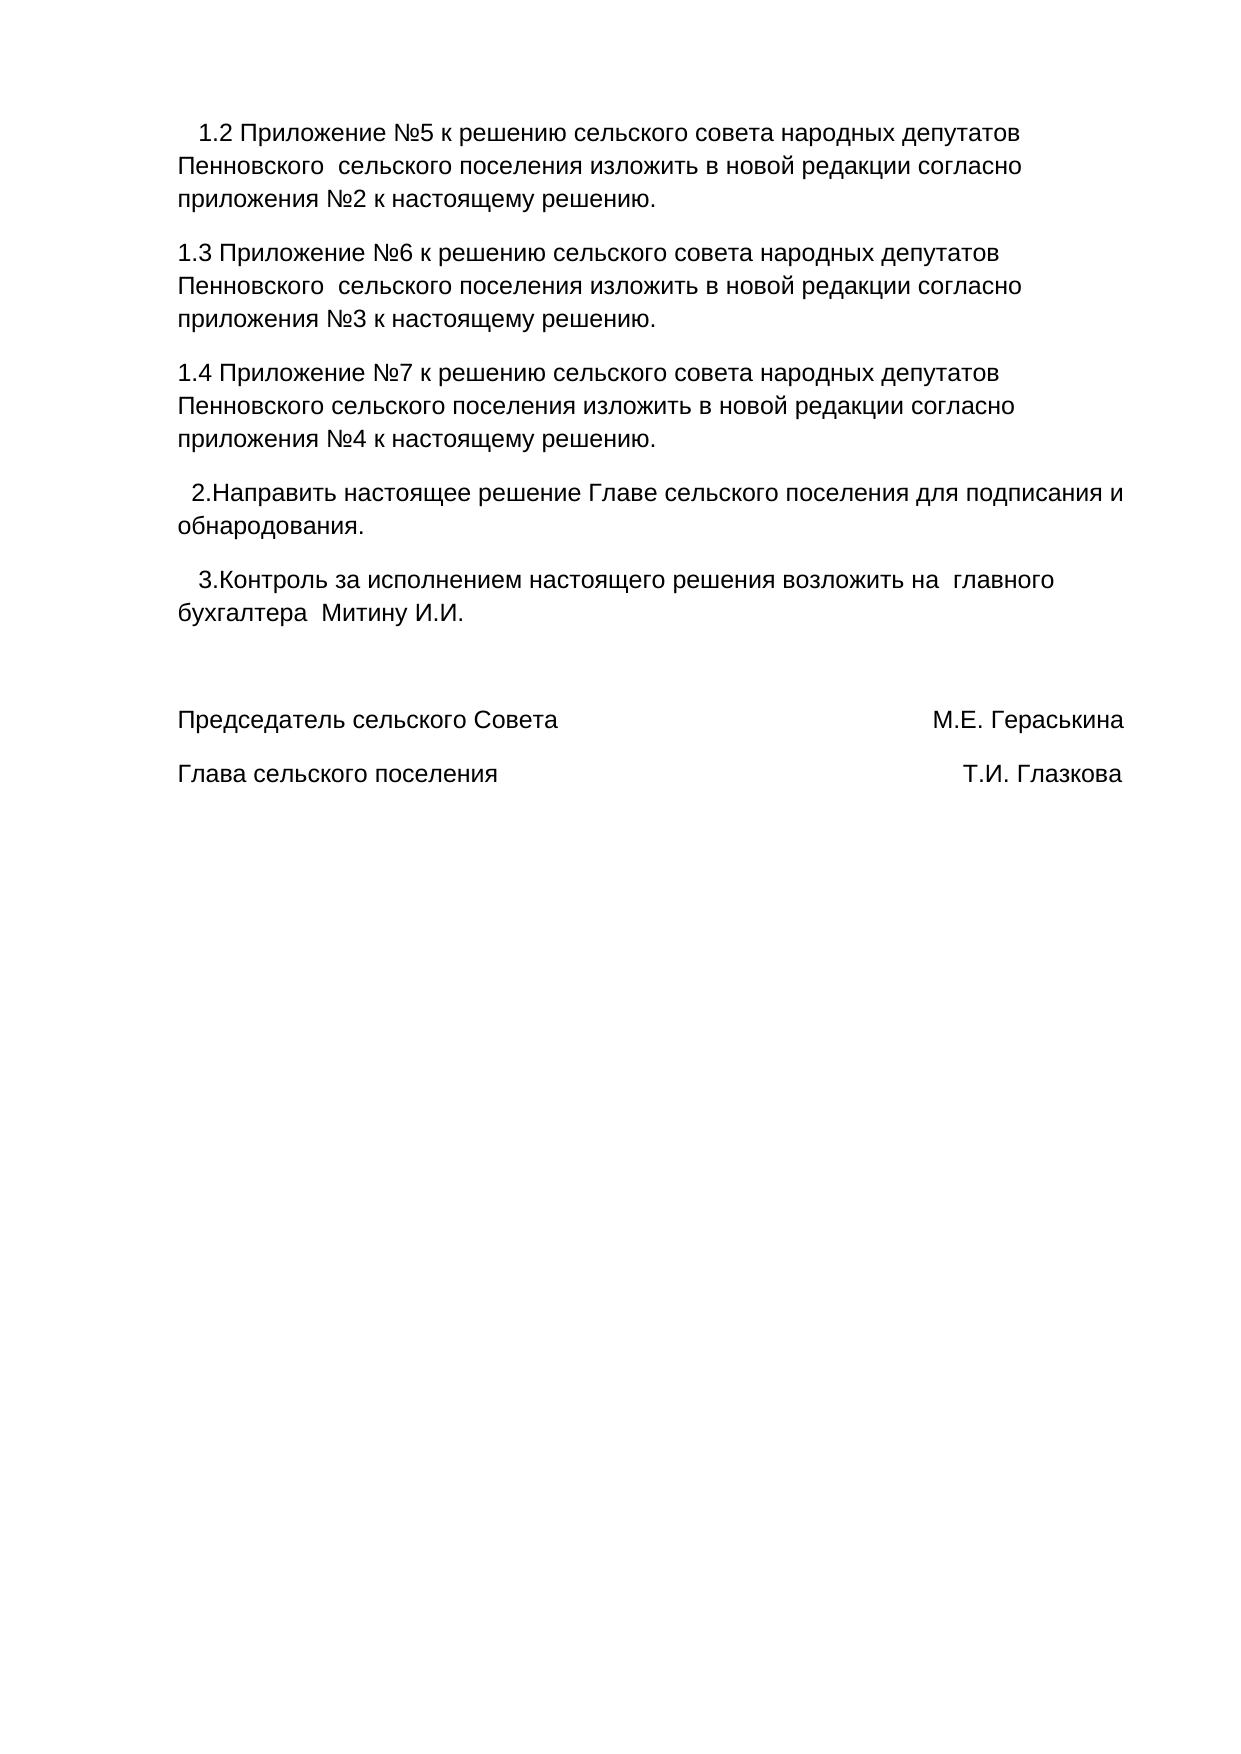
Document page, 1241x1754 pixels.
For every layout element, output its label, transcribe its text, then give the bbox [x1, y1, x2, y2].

text 1.2 Приложение №5 к решению сельского совета народных депутатов Пенновского сельского поселения изложить в новой редакции согласно приложения №2 к настоящему решению. [177, 118, 1152, 213]
text Председатель сельского Совета М.Е. Гераськина [177, 705, 1152, 734]
text 2.Направить настоящее решение Главе сельского поселения для подписания и обнародования. [177, 478, 1152, 539]
text 1.3 Приложение №6 к решению сельского совета народных депутатов Пенновского сельского поселения изложить в новой редакции согласно приложения №3 к настоящему решению. [177, 238, 1152, 333]
text Глава сельского поселения Т.И. Глазкова [177, 759, 1152, 788]
text 1.4 Приложение №7 к решению сельского совета народных депутатов Пенновского сельского поселения изложить в новой редакции согласно приложения №4 к настоящему решению. [177, 358, 1152, 453]
text 3.Контроль за исполнением настоящего решения возложить на главного бухгалтера Митину И.И. [177, 565, 1152, 626]
